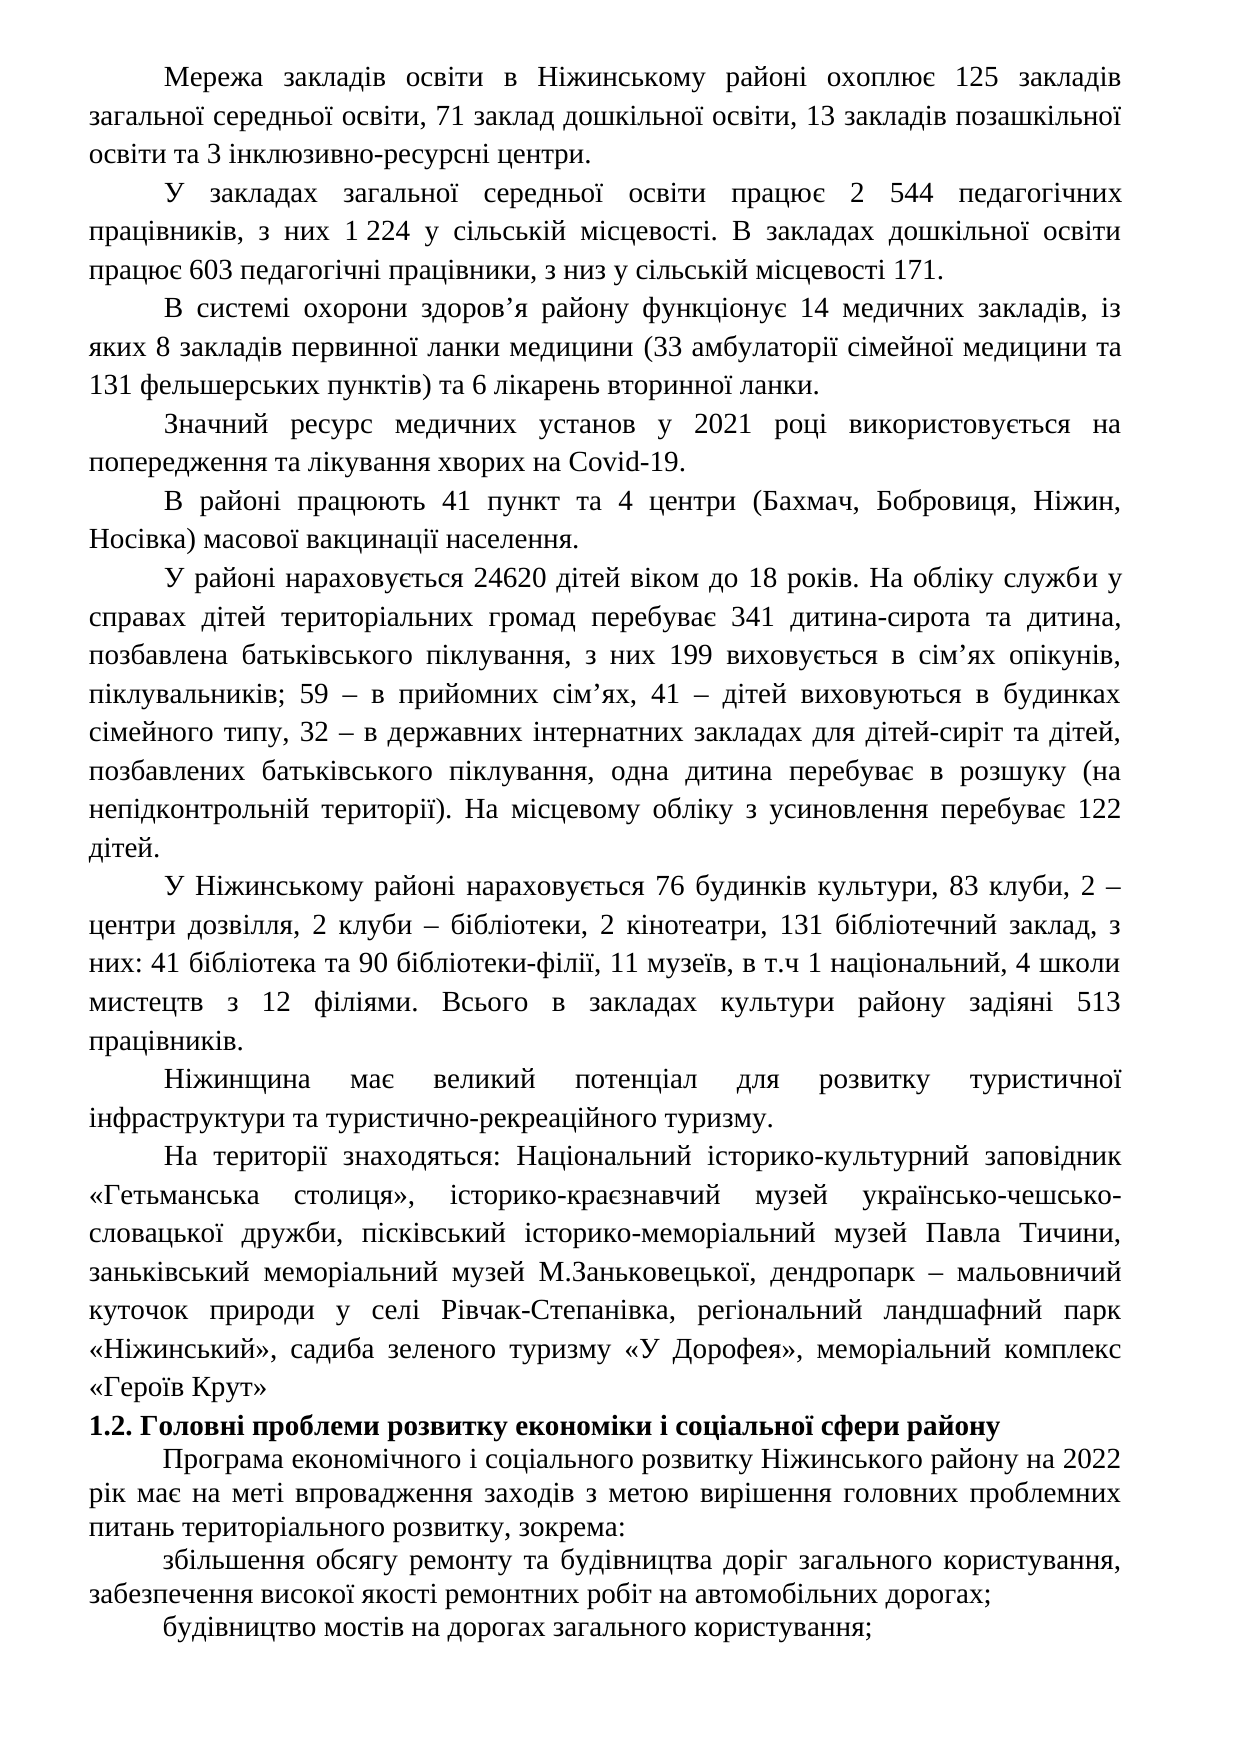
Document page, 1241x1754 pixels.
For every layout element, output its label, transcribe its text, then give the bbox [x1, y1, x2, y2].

list збільшення обсягу ремонту та будівництва доріг загального користування, забезпечення високої якості ремонтних робіт на автомобільних дорогах; [89, 1542, 1122, 1609]
text Значний ресурс медичних установ у 2021 році використовується на попередження та лікування хворих на Сovid-19. [89, 406, 1122, 478]
text У Ніжинському районі нараховується 76 будинків культури, 83 клуби, 2 – центри дозвілля, 2 клуби – бібліотеки, 2 кінотеатри, 131 бібліотечний заклад, з них: 41 бібліотека та 90 бібліотеки-філії, 11 музеїв, в т.ч 1 національний, 4 школи мистецтв з 12 філіями. Всього в закладах культури району задіяні 513 працівників. [89, 868, 1122, 1056]
text На території знаходяться: Національний історико-культурний заповідник «Гетьманська столиця», історико-краєзнавчий музей українсько-чешсько-словацької дружби, пісківський історико-меморіальний музей Павла Тичини, заньківський меморіальний музей М.Заньковецької, дендропарк – мальовничий куточок природи у селі Рівчак-Степанівка, регіональний ландшафний парк «Ніжинський», садиба зеленого туризму «У Дорофея», меморіальний комплекс «Героїв Крут» [89, 1138, 1122, 1403]
text Ніжинщина має великий потенціал для розвитку туристичної інфраструктури та туристично-рекреаційного туризму. [89, 1061, 1122, 1133]
text В районі працюють 41 пункт та 4 центри (Бахмач, Бобровиця, Ніжин, Носівка) масової вакцинації населення. [89, 483, 1122, 555]
text У закладах загальної середньої освіти працює 2 544 педагогічних працівників, з них 1 224 у сільській місцевості. В закладах дошкільної освіти працює 603 педагогічні працівники, з низ у сільській місцевості 171. [89, 175, 1122, 285]
text У районі нараховується 24620 дітей віком до 18 років. На обліку служби у справах дітей територіальних громад перебуває 341 дитина-сирота та дитина, позбавлена батьківського піклування, з них 199 виховується в сім’ях опікунів, піклувальників; 59 – в прийомних сім’ях, 41 – дітей виховуються в будинках сімейного типу, 32 – в державних інтернатних закладах для дітей-сиріт та дітей, позбавлених батьківського піклування, одна дитина перебуває в розшуку (на непідконтрольній території). На місцевому обліку з усиновлення перебуває 122 дітей. [89, 560, 1122, 863]
text Мережа закладів освіти в Ніжинському районі охоплює 125 закладів загальної середньої освіти, 71 заклад дошкільної освіти, 13 закладів позашкільної освіти та 3 інклюзивно-ресурсні центри. [89, 59, 1122, 170]
list будівництво мостів на дорогах загального користування; [89, 1609, 1122, 1643]
text В системі охорони здоров’я району функціонує 14 медичних закладів, із яких 8 закладів первинної ланки медицини (33 амбулаторії сімейної медицини та 131 фельшерських пунктів) та 6 лікарень вторинної ланки. [89, 290, 1122, 401]
text Програма економічного і соціального розвитку Ніжинського району на 2022 рік має на меті впровадження заходів з метою вирішення головних проблемних питань територіального розвитку, зокрема: [89, 1442, 1122, 1542]
text 1.2. Головні проблеми розвитку економіки і соціальної сфери району [89, 1408, 1122, 1442]
